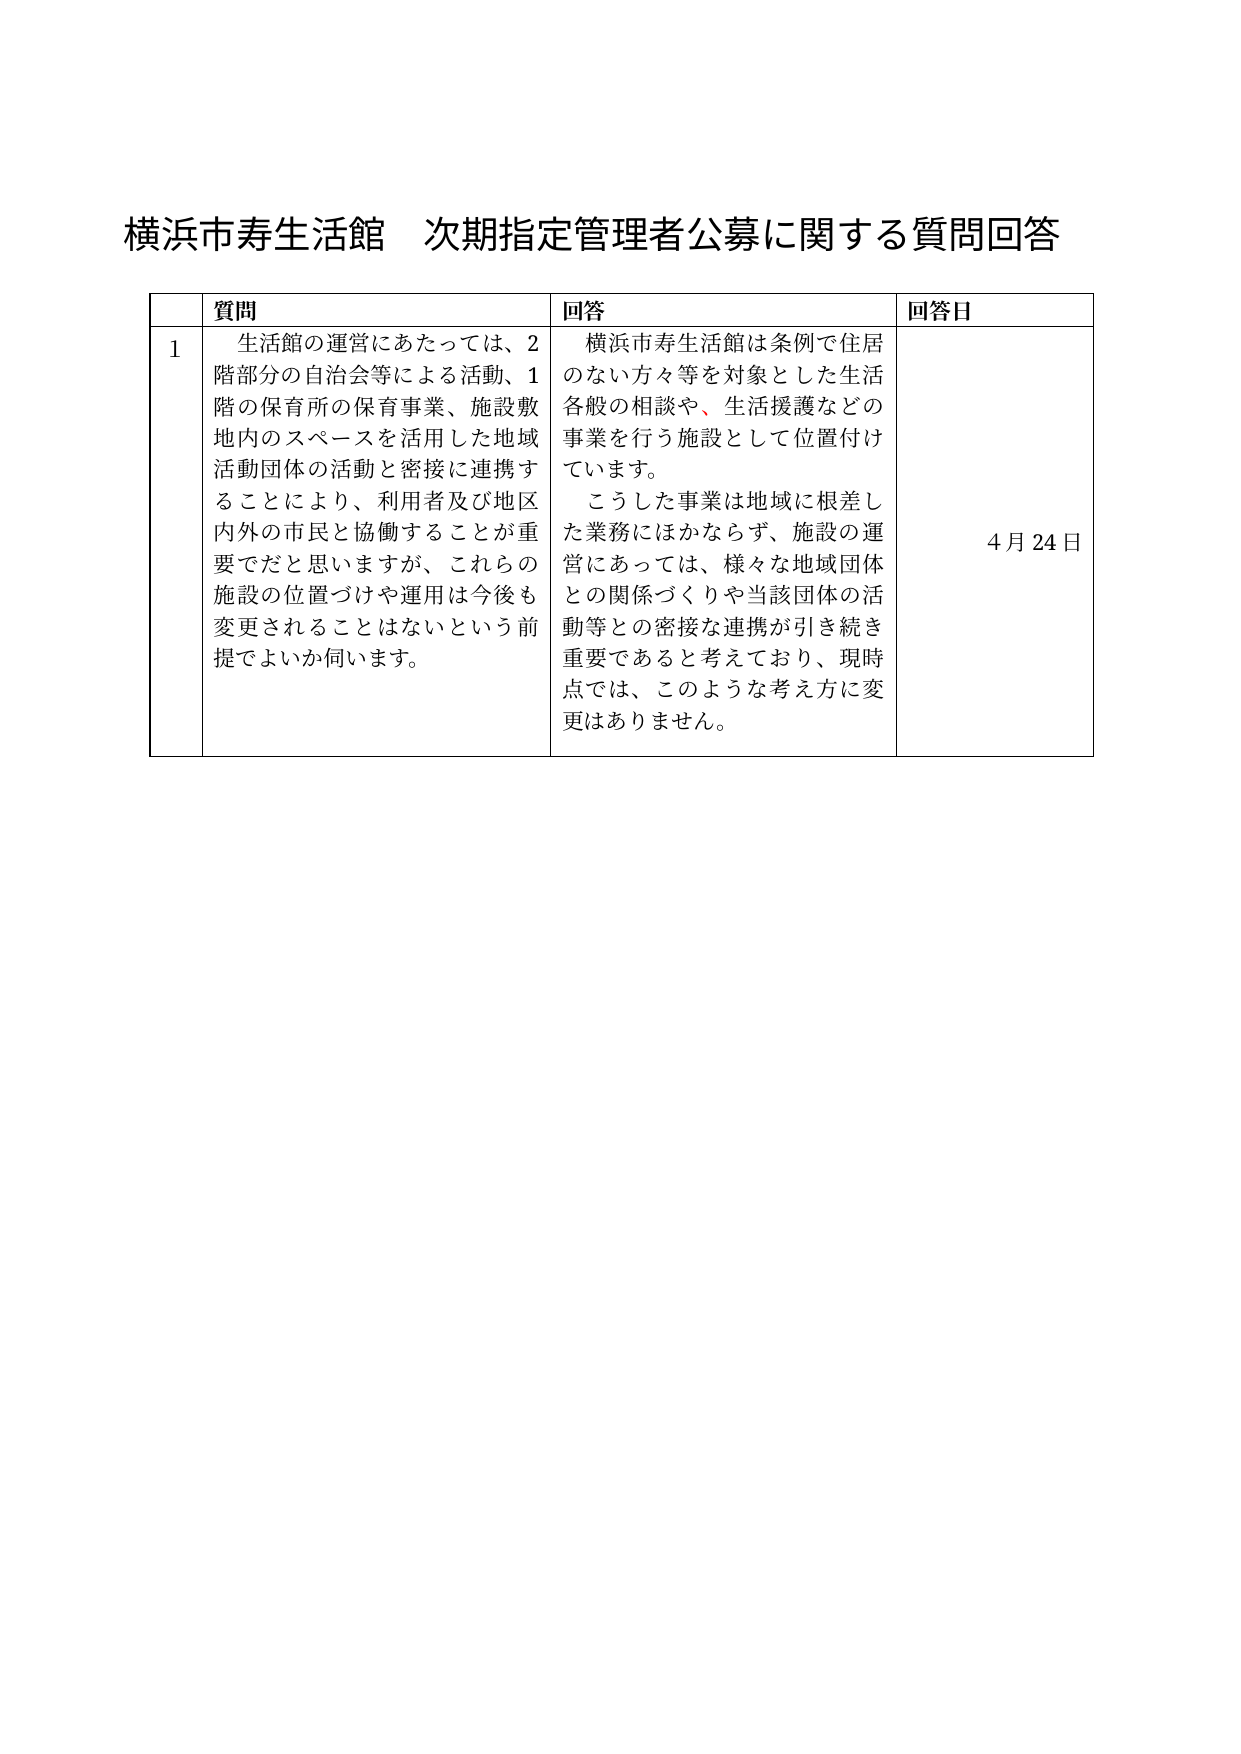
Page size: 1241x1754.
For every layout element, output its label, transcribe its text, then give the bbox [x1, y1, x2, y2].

table_cell 横浜市寿生活館は条例で住居のない方々等を対象とした生活各般の相談や、生活援護などの事業を行う施設として位置付けています。 こうした事業は地域に根差した業務にほかならず、施設の運営にあっては、様々な地域団体との関係づくりや当該団体の活動等との密接な連携が引き続き重要であると考えており、現時点では、このような考え方に変更はありません。 [551, 327, 896, 756]
table_cell ４月24日 [897, 327, 1093, 756]
table_cell １ [151, 327, 202, 756]
table_header [151, 294, 202, 326]
table_header 回答 [551, 294, 896, 326]
table_header 質問 [203, 294, 550, 326]
table_cell 生活館の運営にあたっては、2階部分の自治会等による活動、1階の保育所の保育事業、施設敷地内のスペースを活用した地域活動団体の活動と密接に連携することにより、利用者及び地区内外の市民と協働することが重要でだと思いますが、これらの施設の位置づけや運用は今後も変更されることはないという前提でよいか伺います。 [203, 327, 550, 756]
table_header 回答日 [897, 294, 1093, 326]
text 横浜市寿生活館 次期指定管理者公募に関する質問回答 [123, 205, 1091, 259]
